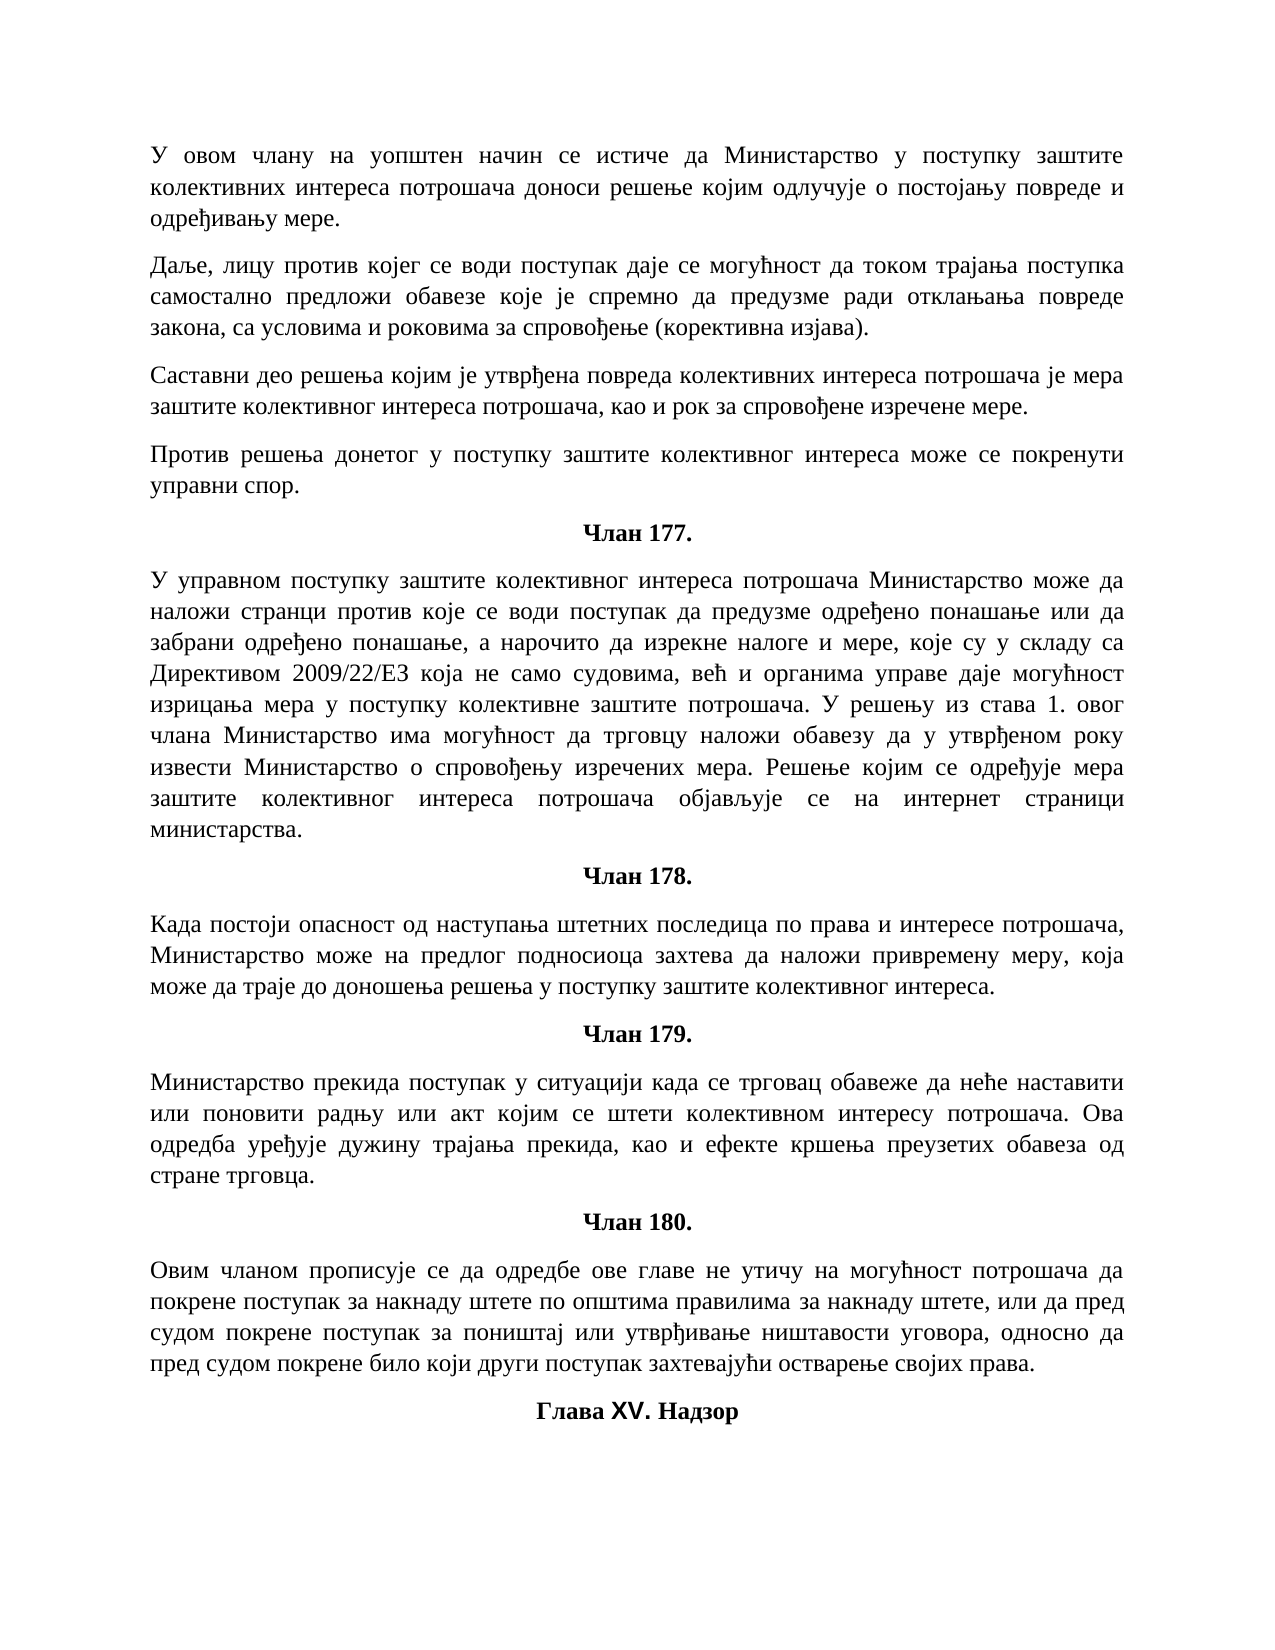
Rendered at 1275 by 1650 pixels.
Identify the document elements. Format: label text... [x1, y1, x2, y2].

text Саставни део решења којим је утврђена повреда колективних интереса потрошача је мера заштите колективног интереса потрошача, као и рок за спровођене изречене мере. [150, 360, 1125, 420]
text Када постоји опасност од наступања штетних последица по права и интересе потрошача, Министарство може на предлог подносиоца захтева да наложи привремену меру, која може да траје до доношења решења у поступку заштите колективног интереса. [150, 909, 1125, 1000]
text Министарство прекида поступак у ситуацији када се трговац обавеже да неће наставити или поновити радњу или акт којим се штети колективном интересу потрошача. Ова одредба уређује дужину трајања прекида, као и ефекте кршења преузетих обавеза од стране трговца. [150, 1067, 1125, 1188]
text Члан 180. [150, 1207, 1125, 1236]
text Даље, лицу против којег се води поступак даје се могућност да током трајања поступка самостално предложи обавезе које је спремно да предузме ради отклањања повреде закона, са условима и роковима за спровођење (корективна изјава). [150, 250, 1125, 341]
text У управном поступку заштите колективног интереса потрошача Министарство може да наложи странци против које се води поступак да предузме одређено понашање или да забрани одређено понашање, а нарочито да изрекне налоге и мере, које су у складу са Директивом 2009/22/ЕЗ која не само судовима, већ и органима управе даје могућност изрицања мера у поступку колективне заштите потрошача. У решењу из става 1. овог члана Министарство има могућност да трговцу наложи обавезу да у утврђеном року извести Министарство о спровођењу изречених мера. Решење којим се одређује мера заштите колективног интереса потрошача објављује се на интернет страници министарства. [150, 565, 1125, 842]
text Члан 179. [150, 1019, 1125, 1048]
text Члан 177. [150, 518, 1125, 546]
text Члан 178. [150, 861, 1125, 890]
text Глава XV. Надзор [150, 1396, 1125, 1425]
text У овом члану на уопштен начин се истиче да Министарство у поступку заштите колективних интереса потрошача доноси решење којим одлучује о постојању повреде и одређивању мере. [150, 141, 1125, 231]
text Овим чланом прописује се да одредбе ове главе не утичу на могућност потрошача да покрене поступак за накнаду штете по општима правилима за накнаду штете, или да пред судом покрене поступак за поништај или утврђивање ништавости уговора, односно да пред судом покрене било који други поступак захтевајући остварење својих права. [150, 1255, 1125, 1377]
text Против решења донетог у поступку заштите колективног интереса може се покренути управни спор. [150, 439, 1125, 499]
